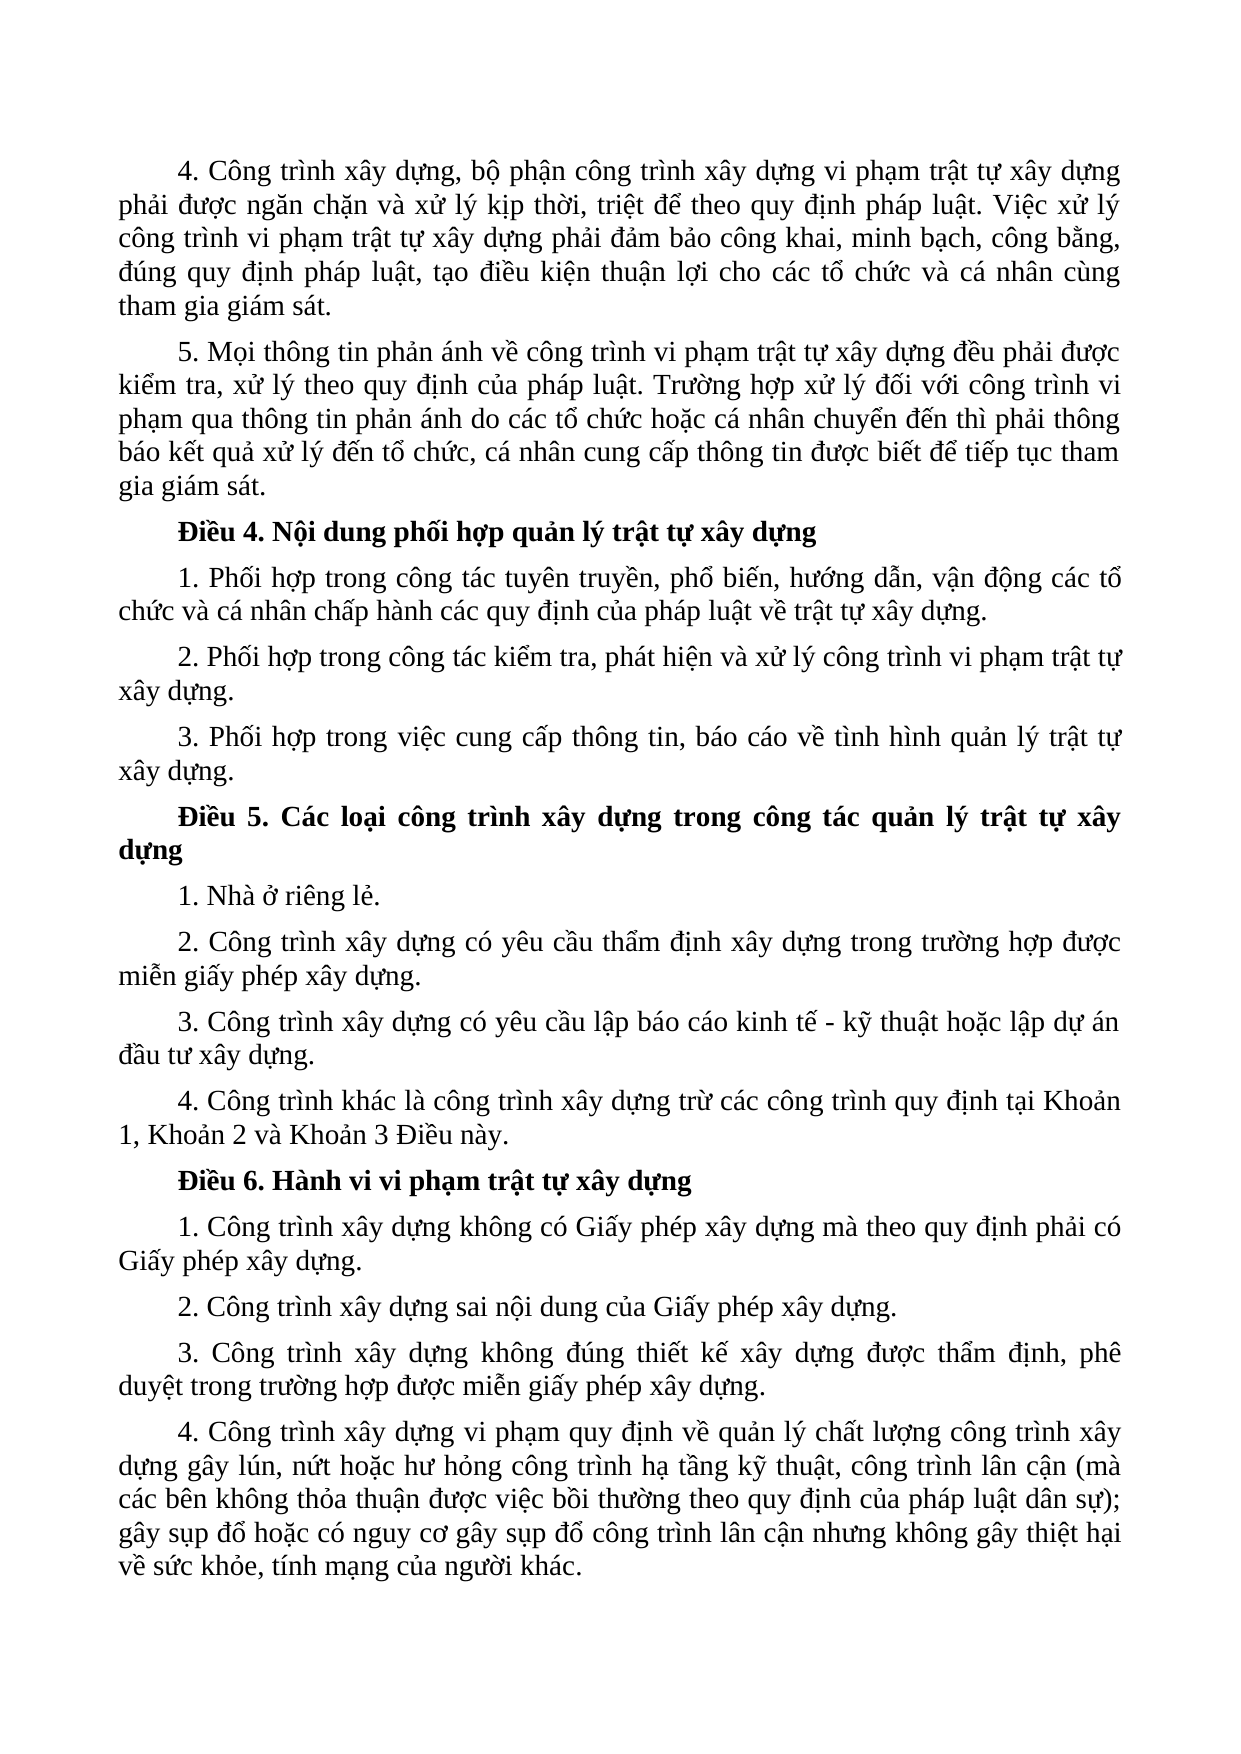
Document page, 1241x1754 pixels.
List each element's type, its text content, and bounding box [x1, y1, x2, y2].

text 4. Công trình xây dựng vi phạm quy định về quản lý chất lượng công trình xây dựng gây lún, nứt hoặc hư hỏng công trình hạ tầng kỹ thuật, công trình lân cận (mà các bên không thỏa thuận được việc bồi thường theo quy định của pháp luật dân sự); gây sụp đổ hoặc có nguy cơ gây sụp đổ công trình lân cận nhưng không gây thiệt hại về sức khỏe, tính mạng của người khác. [118, 1414, 1122, 1582]
text 3. Phối hợp trong việc cung cấp thông tin, báo cáo về tình hình quản lý trật tự xây dựng. [118, 719, 1122, 786]
text 4. Công trình xây dựng, bộ phận công trình xây dựng vi phạm trật tự xây dựng phải được ngăn chặn và xử lý kịp thời, triệt để theo quy định pháp luật. Việc xử lý công trình vi phạm trật tự xây dựng phải đảm bảo công khai, minh bạch, công bằng, đúng quy định pháp luật, tạo điều kiện thuận lợi cho các tổ chức và cá nhân cùng tham gia giám sát. [118, 153, 1122, 321]
text 4. Công trình khác là công trình xây dựng trừ các công trình quy định tại Khoản 1, Khoản 2 và Khoản 3 Điều này. [118, 1083, 1122, 1151]
text 1. Nhà ở riêng lẻ. [118, 878, 1122, 912]
text 2. Phối hợp trong công tác kiểm tra, phát hiện và xử lý công trình vi phạm trật tự xây dựng. [118, 639, 1122, 707]
text 3. Công trình xây dựng có yêu cầu lập báo cáo kinh tế - kỹ thuật hoặc lập dự án đầu tư xây dựng. [118, 1004, 1122, 1071]
text Điều 5. Các loại công trình xây dựng trong công tác quản lý trật tự xây dựng [118, 799, 1122, 866]
text 1. Phối hợp trong công tác tuyên truyền, phổ biến, hướng dẫn, vận động các tổ chức và cá nhân chấp hành các quy định của pháp luật về trật tự xây dựng. [118, 560, 1122, 627]
text 5. Mọi thông tin phản ánh về công trình vi phạm trật tự xây dựng đều phải được kiểm tra, xử lý theo quy định của pháp luật. Trường hợp xử lý đối với công trình vi phạm qua thông tin phản ánh do các tổ chức hoặc cá nhân chuyển đến thì phải thông báo kết quả xử lý đến tổ chức, cá nhân cung cấp thông tin được biết để tiếp tục tham gia giám sát. [118, 334, 1122, 501]
text 3. Công trình xây dựng không đúng thiết kế xây dựng được thẩm định, phê duyệt trong trường hợp được miễn giấy phép xây dựng. [118, 1335, 1122, 1402]
text 2. Công trình xây dựng sai nội dung của Giấy phép xây dựng. [118, 1289, 1122, 1322]
text 2. Công trình xây dựng có yêu cầu thẩm định xây dựng trong trường hợp được miễn giấy phép xây dựng. [118, 924, 1122, 991]
text Điều 6. Hành vi vi phạm trật tự xây dựng [118, 1163, 1122, 1197]
text 1. Công trình xây dựng không có Giấy phép xây dựng mà theo quy định phải có Giấy phép xây dựng. [118, 1209, 1122, 1276]
text Điều 4. Nội dung phối hợp quản lý trật tự xây dựng [118, 514, 1122, 547]
